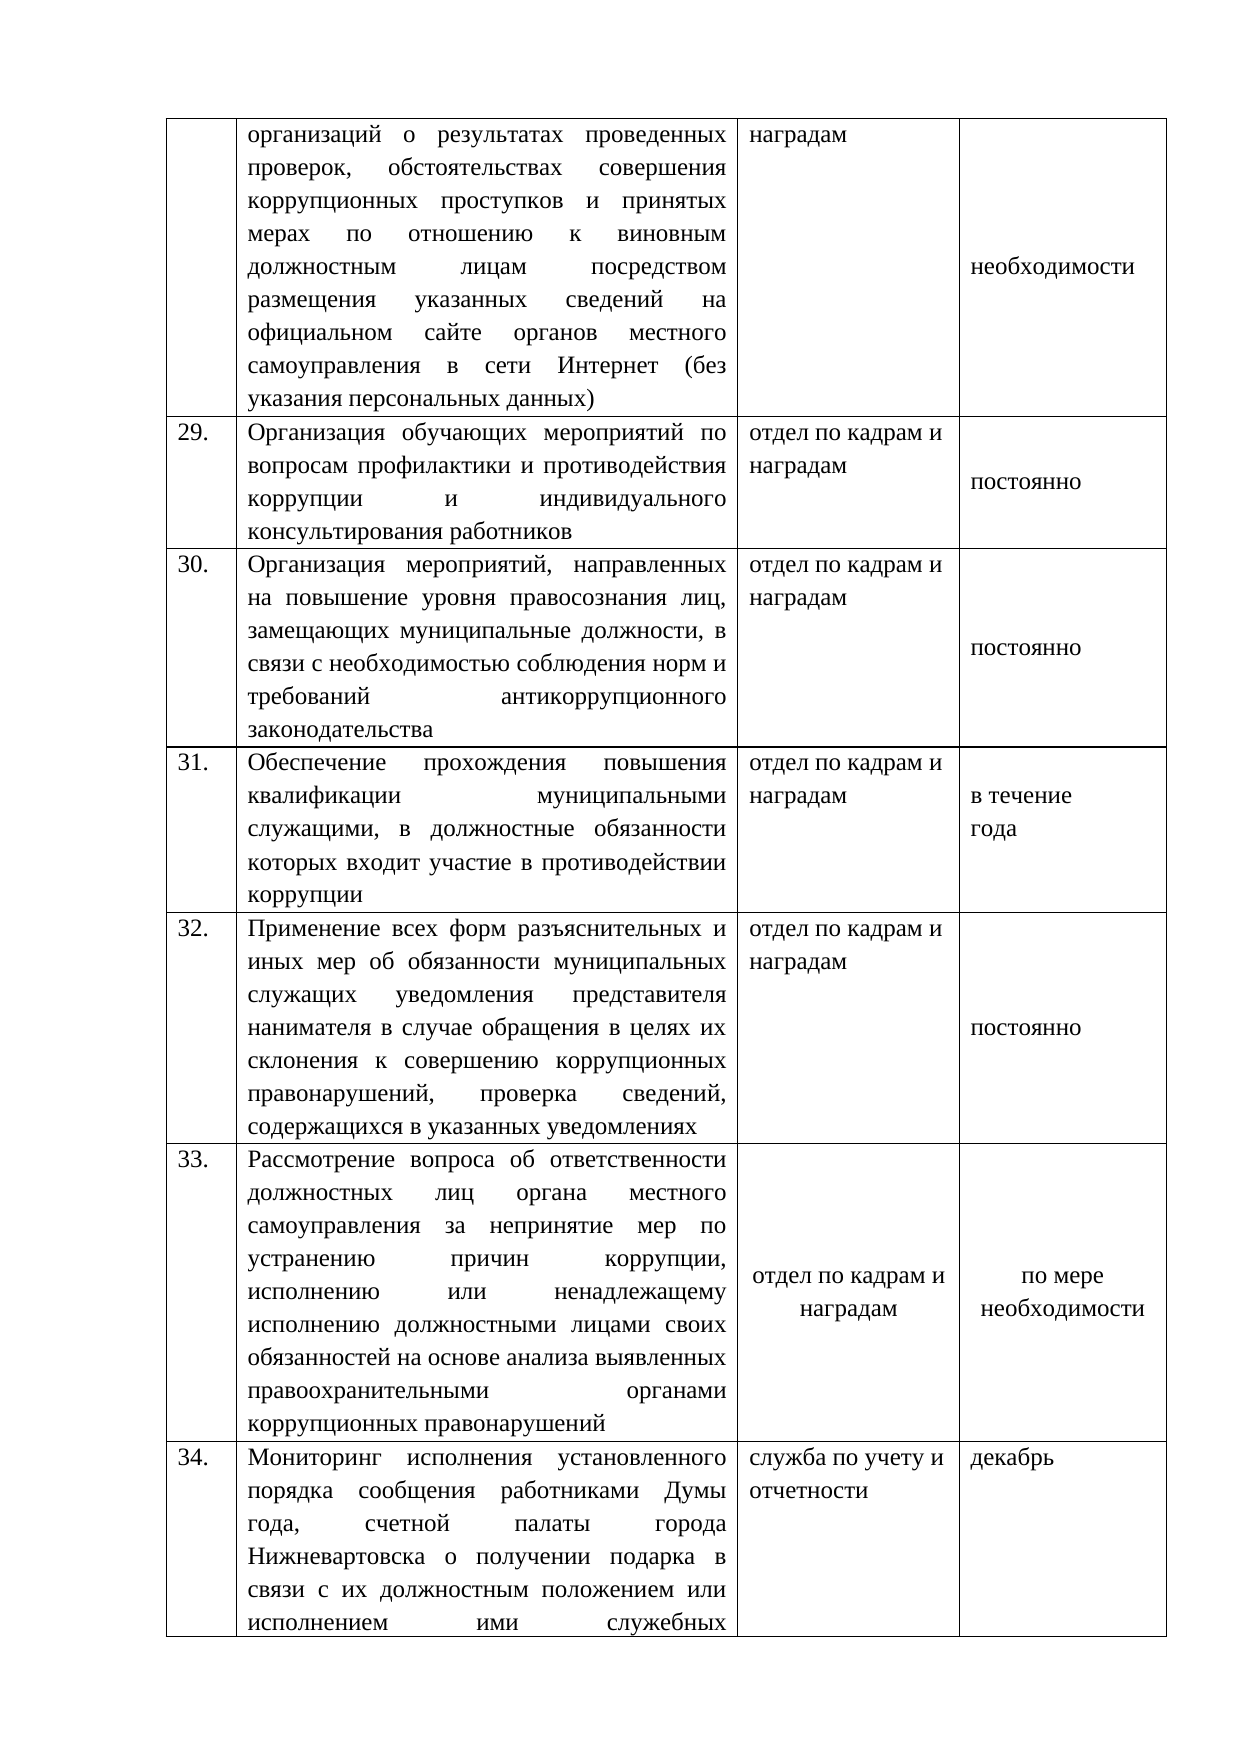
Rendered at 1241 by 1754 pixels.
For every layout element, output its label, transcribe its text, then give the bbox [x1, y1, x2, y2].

table_cell отдел по кадрам и наградам [738, 748, 959, 912]
table_cell отдел по кадрам и наградам [738, 417, 959, 548]
table_cell [167, 119, 236, 416]
table_cell [167, 417, 236, 548]
table_cell [167, 1442, 236, 1636]
table_cell постоянно [960, 417, 1166, 548]
table_cell по мере необходимости [960, 1144, 1166, 1441]
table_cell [960, 119, 1166, 416]
table_cell Организация мероприятий, направленных на повышение уровня правосознания лиц, замещающих муниципальные должности, в связи с необходимостью соблюдения норм и требований антикоррупционного законодательства [237, 549, 737, 746]
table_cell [237, 119, 737, 416]
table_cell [738, 119, 959, 416]
table_cell постоянно [960, 549, 1166, 746]
table_cell Организация обучающих мероприятий по вопросам профилактики и противодействия коррупции и индивидуального консультирования работников [237, 417, 737, 548]
table_cell [167, 748, 236, 912]
table_cell в течение года [960, 748, 1166, 912]
table_cell постоянно [960, 913, 1166, 1143]
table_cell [237, 1442, 737, 1636]
table_cell Рассмотрение вопроса об ответственности должностных лиц органа местного самоуправления за непринятие мер по устранению причин коррупции, исполнению или ненадлежащему исполнению должностными лицами своих обязанностей на основе анализа выявленных правоохранительными органами коррупционных правонарушений [237, 1144, 737, 1441]
table_cell [167, 913, 236, 1143]
table_cell [167, 549, 236, 746]
table_cell Применение всех форм разъяснительных и иных мер об обязанности муниципальных служащих уведомления представителя нанимателя в случае обращения в целях их склонения к совершению коррупционных правонарушений, проверка сведений, содержащихся в указанных уведомлениях [237, 913, 737, 1143]
table_cell Обеспечение прохождения повышения квалификации муниципальными служащими, в должностные обязанности которых входит участие в противодействии коррупции [237, 748, 737, 912]
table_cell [738, 1442, 959, 1636]
table_cell отдел по кадрам и наградам [738, 1144, 959, 1441]
table_cell [167, 1144, 236, 1441]
table_cell декабрь [960, 1442, 1166, 1636]
table_cell отдел по кадрам и наградам [738, 913, 959, 1143]
table_cell отдел по кадрам и наградам [738, 549, 959, 746]
